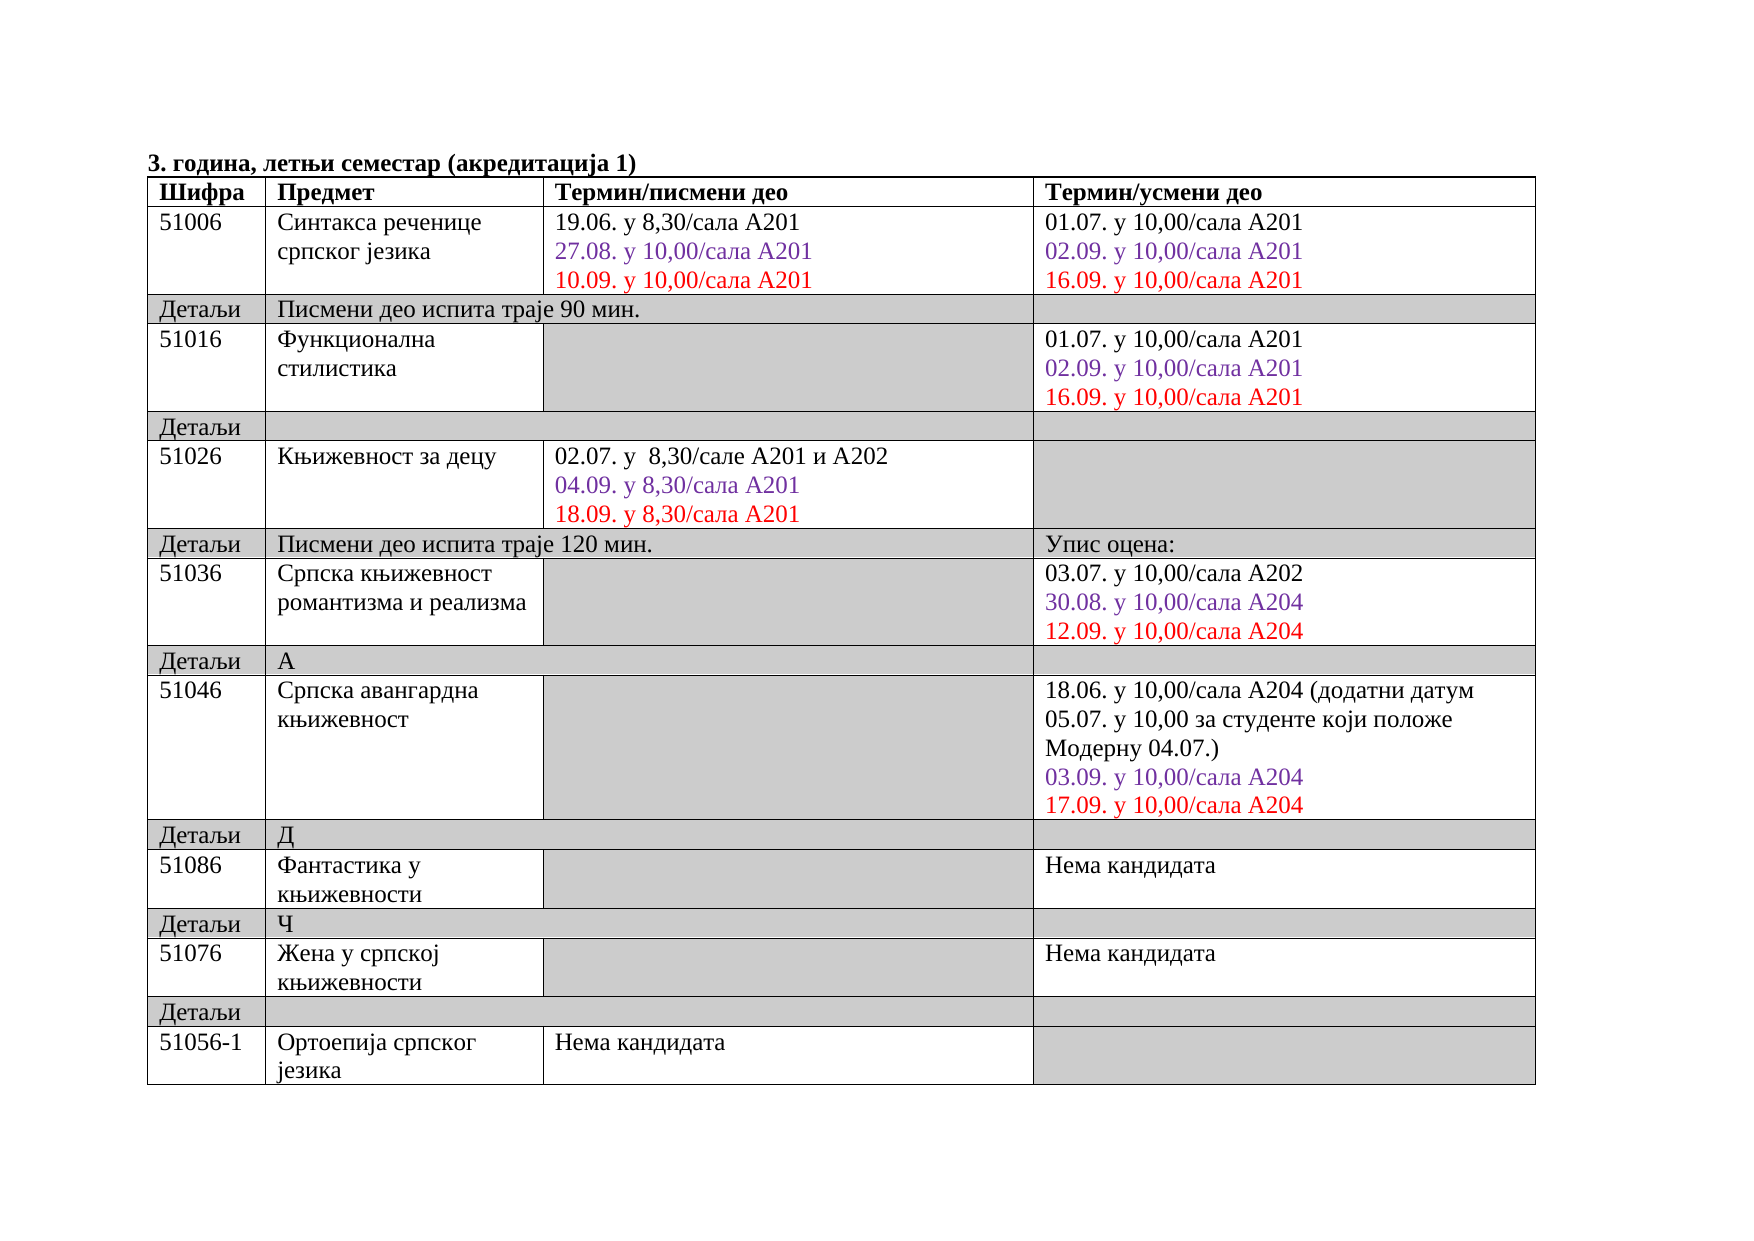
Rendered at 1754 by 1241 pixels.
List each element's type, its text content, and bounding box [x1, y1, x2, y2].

table_cell Детаљи [148, 646, 265, 674]
table_cell Писмени део испита траје 120 мин. [266, 529, 1033, 557]
table_cell 51016 [148, 324, 265, 411]
table_cell Писмени део испита траје 90 мин. [266, 295, 1033, 323]
table_cell Нема кандидата [1034, 939, 1535, 996]
table_cell [544, 324, 1033, 411]
table_cell 51046 [148, 676, 265, 819]
table_cell Детаљи [148, 997, 265, 1026]
table_cell 19.06. у 8,30/сала А201 27.08. у 10,00/сала А201 10.09. у 10,00/сала А201 [544, 207, 1033, 293]
table_header Термин/усмени део [1034, 178, 1535, 206]
table_cell 51036 [148, 559, 265, 645]
table_cell Упис оцена: [1034, 529, 1535, 557]
table_cell [544, 850, 1033, 908]
table_cell 03.07. у 10,00/сала А202 30.08. у 10,00/сала А204 12.09. у 10,00/сала А204 [1034, 559, 1535, 645]
table_cell Жена у српској књижевности [266, 939, 543, 996]
table_cell [544, 676, 1033, 819]
table_cell 51026 [148, 441, 265, 528]
table_cell Детаљи [148, 529, 265, 557]
table_cell Фантастика у књижевности [266, 850, 543, 908]
table_header Предмет [266, 178, 543, 206]
table_cell [1034, 820, 1535, 849]
table_cell Детаљи [148, 909, 265, 937]
table_header Термин/писмени део [544, 178, 1033, 206]
table_cell Детаљи [148, 295, 265, 323]
table_cell Нема кандидата [544, 1027, 1033, 1084]
table_cell Ортоепија српског језика [266, 1027, 543, 1084]
table_cell [1034, 295, 1535, 323]
table_cell [266, 997, 1033, 1026]
table_cell 51056-1 [148, 1027, 265, 1084]
table_cell [544, 939, 1033, 996]
table_cell [1034, 909, 1535, 937]
table_cell Ч [266, 909, 1033, 937]
table_cell 02.07. у 8,30/сале А201 и А202 04.09. у 8,30/сала A201 18.09. у 8,30/сала А201 [544, 441, 1033, 528]
table_cell [1034, 997, 1535, 1026]
table_cell [1034, 412, 1535, 440]
table_cell Детаљи [148, 820, 265, 849]
table_cell 18.06. у 10,00/сала А204 (додатни датум 05.07. у 10,00 за студенте који положе Модерну 04.07.) 03.09. у 10,00/сала А204 17.09. у 10,00/сала А204 [1034, 676, 1535, 819]
table_cell Српска књижевност романтизма и реализма [266, 559, 543, 645]
table_cell 51086 [148, 850, 265, 908]
table_cell А [266, 646, 1033, 674]
table_cell 01.07. у 10,00/сала А201 02.09. у 10,00/сала А201 16.09. у 10,00/сала А201 [1034, 324, 1535, 411]
table_cell Детаљи [148, 412, 265, 440]
table_cell [1034, 1027, 1535, 1084]
table_cell 51076 [148, 939, 265, 996]
table_header Шифра [148, 178, 265, 206]
table_cell [1034, 646, 1535, 674]
table_cell [1034, 441, 1535, 528]
table_cell [266, 412, 1033, 440]
table_cell Српска авангардна књижевност [266, 676, 543, 819]
table_cell Д [266, 820, 1033, 849]
table_cell 01.07. у 10,00/сала А201 02.09. у 10,00/сала А201 16.09. у 10,00/сала А201 [1034, 207, 1535, 293]
text 3. година, летњи семестар (акредитација 1) [148, 148, 1606, 176]
table_cell Функционална стилистика [266, 324, 543, 411]
table_cell [544, 559, 1033, 645]
table_cell Нема кандидата [1034, 850, 1535, 908]
table_cell Књижевност за децу [266, 441, 543, 528]
table_cell Синтакса реченице српског језика [266, 207, 543, 293]
table_cell 51006 [148, 207, 265, 293]
